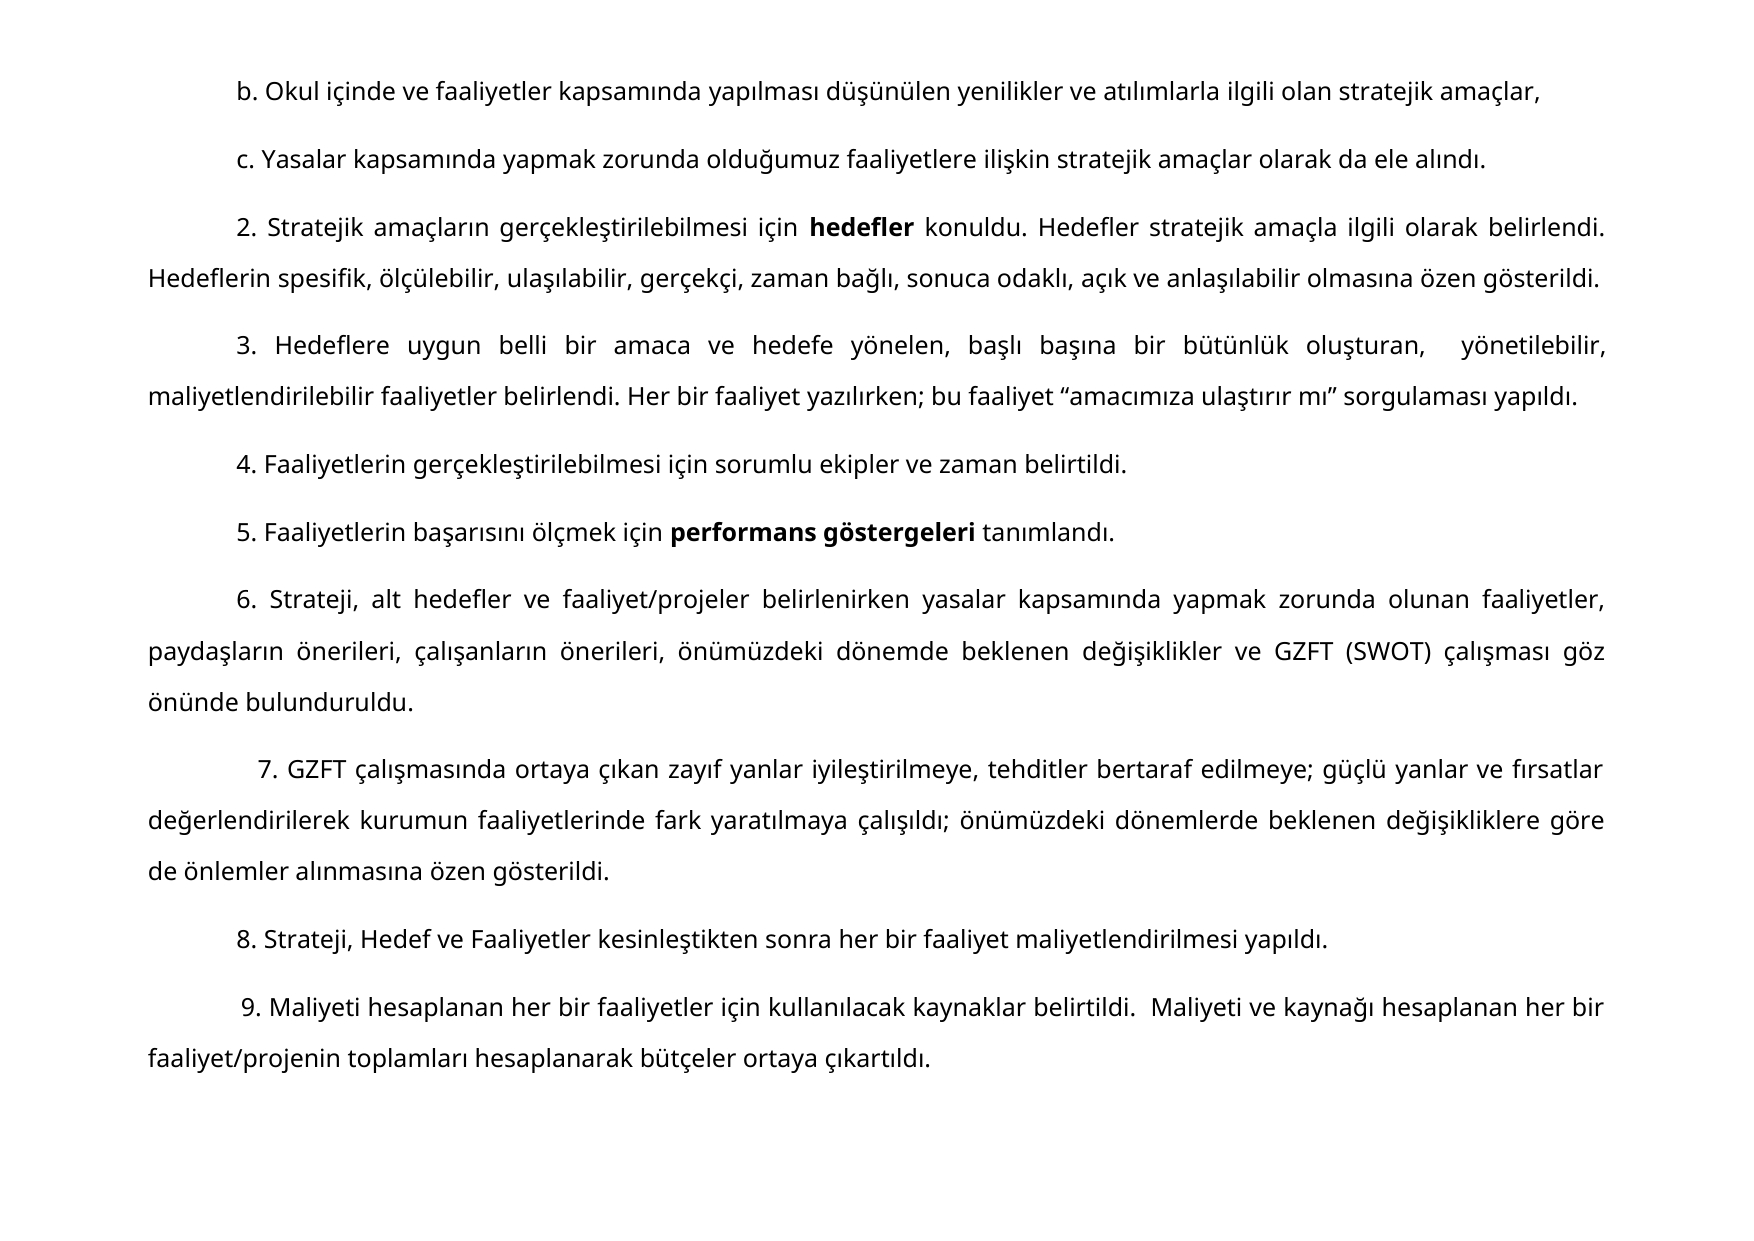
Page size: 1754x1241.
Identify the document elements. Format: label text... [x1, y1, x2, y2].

text 5. Faaliyetlerin başarısını ölçmek için performans göstergeleri tanımlandı. [148, 514, 1606, 548]
text 2. Stratejik amaçların gerçekleştirilebilmesi için hedefler konuldu. Hedefler stratejik amaçla ilgili olarak belirlendi. Hedeflerin spesifik, ölçülebilir, ulaşılabilir, gerçekçi, zaman bağlı, sonuca odaklı, açık ve anlaşılabilir olmasına özen gösterildi. [148, 209, 1606, 294]
text 4. Faaliyetlerin gerçekleştirilebilmesi için sorumlu ekipler ve zaman belirtildi. [148, 447, 1606, 481]
text 7. GZFT çalışmasında ortaya çıkan zayıf yanlar iyileştirilmeye, tehditler bertaraf edilmeye; güçlü yanlar ve fırsatlar değerlendirilerek kurumun faaliyetlerinde fark yaratılmaya çalışıldı; önümüzdeki dönemlerde beklenen değişikliklere göre de önlemler alınmasına özen gösterildi. [148, 752, 1606, 888]
text 3. Hedeflere uygun belli bir amaca ve hedefe yönelen, başlı başına bir bütünlük oluşturan, yönetilebilir, maliyetlendirilebilir faaliyetler belirlendi. Her bir faaliyet yazılırken; bu faaliyet “amacımıza ulaştırır mı” sorgulaması yapıldı. [148, 328, 1606, 413]
text b. Okul içinde ve faaliyetler kapsamında yapılması düşünülen yenilikler ve atılımlarla ilgili olan stratejik amaçlar, [148, 74, 1606, 108]
text c. Yasalar kapsamında yapmak zorunda olduğumuz faaliyetlere ilişkin stratejik amaçlar olarak da ele alındı. [148, 142, 1606, 176]
text 6. Strateji, alt hedefler ve faaliyet/projeler belirlenirken yasalar kapsamında yapmak zorunda olunan faaliyetler, paydaşların önerileri, çalışanların önerileri, önümüzdeki dönemde beklenen değişiklikler ve GZFT (SWOT) çalışması göz önünde bulunduruldu. [148, 582, 1606, 718]
text 9. Maliyeti hesaplanan her bir faaliyetler için kullanılacak kaynaklar belirtildi. Maliyeti ve kaynağı hesaplanan her bir faaliyet/projenin toplamları hesaplanarak bütçeler ortaya çıkartıldı. [148, 989, 1606, 1074]
text 8. Strateji, Hedef ve Faaliyetler kesinleştikten sonra her bir faaliyet maliyetlendirilmesi yapıldı. [148, 922, 1606, 956]
